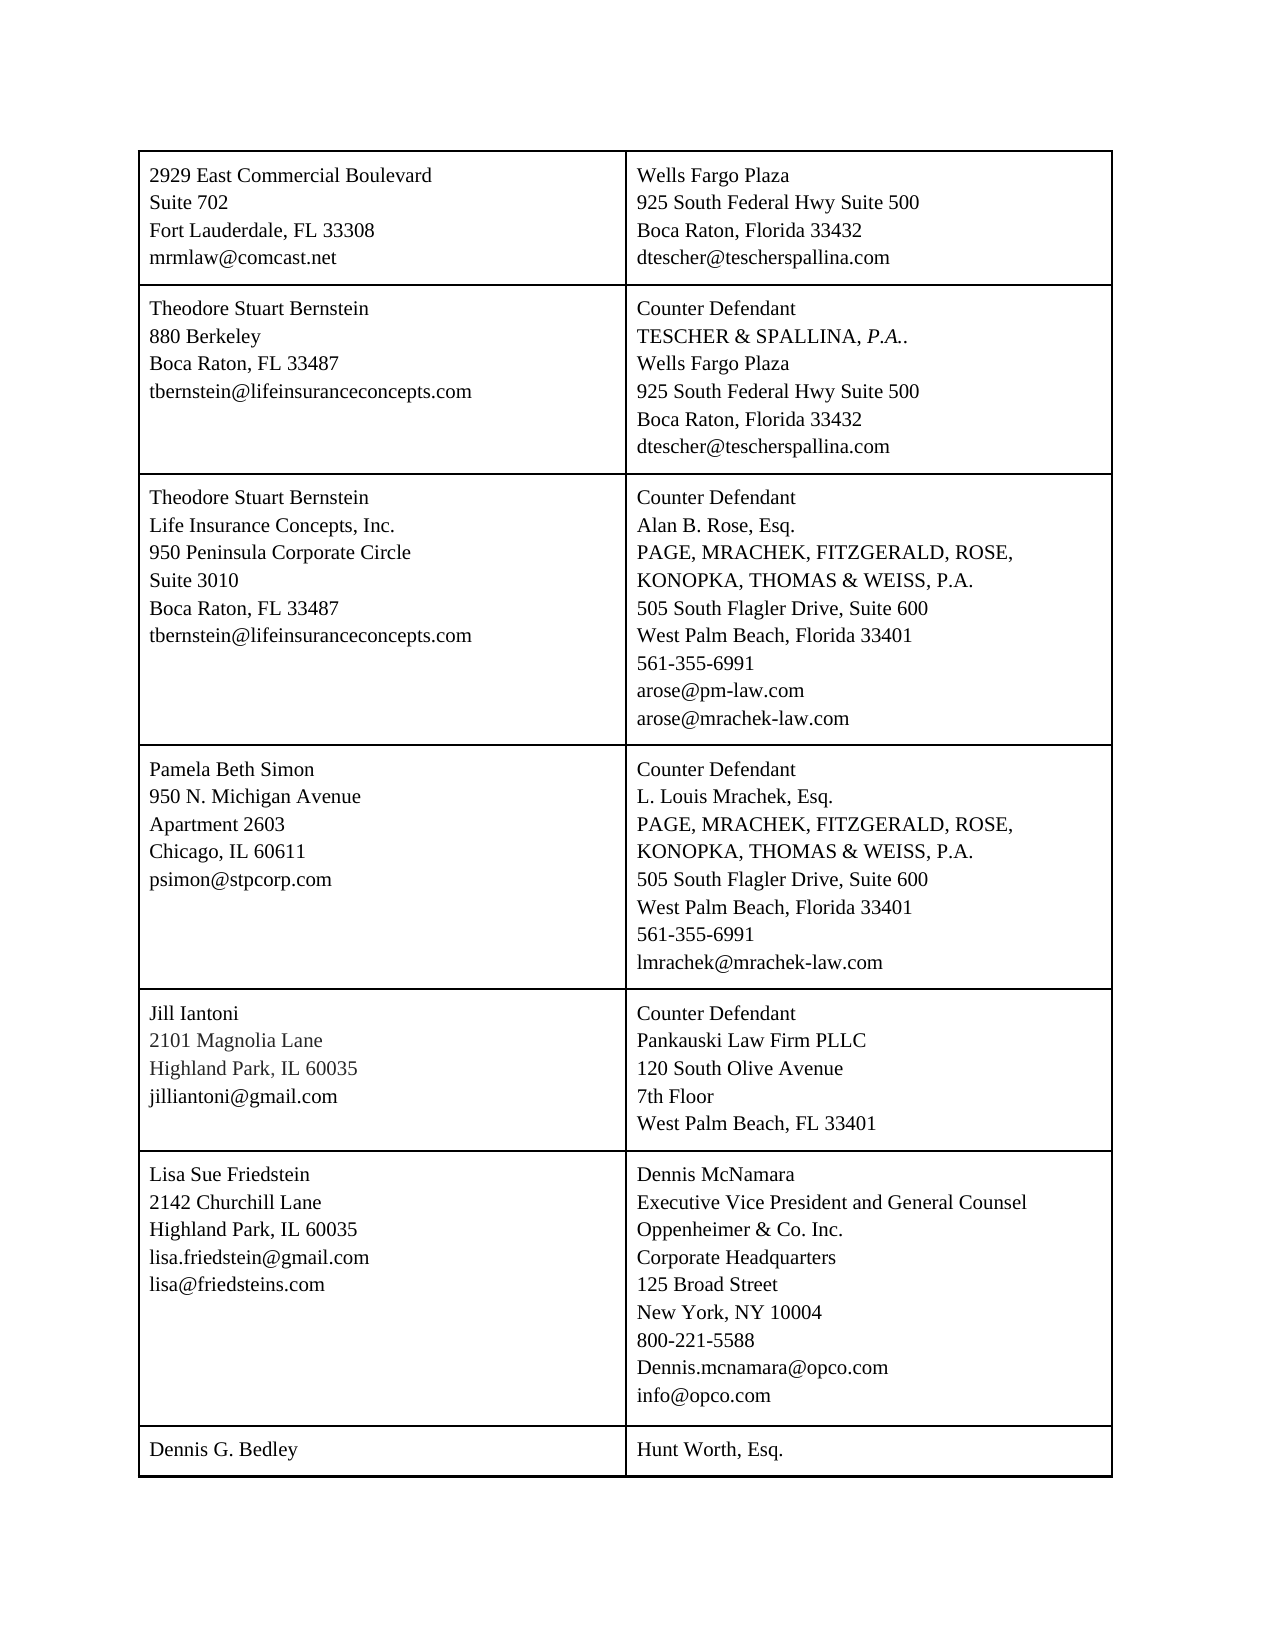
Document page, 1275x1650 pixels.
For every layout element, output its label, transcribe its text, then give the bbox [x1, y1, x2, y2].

table_cell Theodore Stuart Bernstein Life Insurance Concepts, Inc. 950 Peninsula Corporate Circle Suite 3010 Boca Raton, FL 33487 tbernstein@lifeinsuranceconcepts.com [140, 475, 625, 744]
table_cell Counter Defendant Pankauski Law Firm PLLC 120 South Olive Avenue 7th Floor West Palm Beach, FL 33401 [627, 990, 1111, 1149]
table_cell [140, 152, 625, 284]
table_cell Counter Defendant L. Louis Mrachek, Esq. PAGE, MRACHEK, FITZGERALD, ROSE, KONOPKA, THOMAS & WEISS, P.A. 505 South Flagler Drive, Suite 600 West Palm Beach, Florida 33401 561-355-6991 lmrachek@mrachek-law.com [627, 746, 1111, 988]
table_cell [627, 1427, 1111, 1475]
table_cell Lisa Sue Friedstein 2142 Churchill Lane Highland Park, IL 60035 lisa.friedstein@gmail.com lisa@friedsteins.com [140, 1152, 625, 1424]
table_cell Counter Defendant Alan B. Rose, Esq. PAGE, MRACHEK, FITZGERALD, ROSE, KONOPKA, THOMAS & WEISS, P.A. 505 South Flagler Drive, Suite 600 West Palm Beach, Florida 33401 561-355-6991 arose@pm-law.com arose@mrachek-law.com [627, 475, 1111, 744]
table_cell Dennis McNamara Executive Vice President and General Counsel Oppenheimer & Co. Inc. Corporate Headquarters 125 Broad Street New York, NY 10004 800-221-5588 Dennis.mcnamara@opco.com info@opco.com [627, 1152, 1111, 1424]
table_cell Pamela Beth Simon 950 N. Michigan Avenue Apartment 2603 Chicago, IL 60611 psimon@stpcorp.com [140, 746, 625, 988]
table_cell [627, 152, 1111, 284]
table_cell Theodore Stuart Bernstein 880 Berkeley Boca Raton, FL 33487 tbernstein@lifeinsuranceconcepts.com [140, 286, 625, 472]
table_cell Counter Defendant TESCHER & SPALLINA, P.A.. Wells Fargo Plaza 925 South Federal Hwy Suite 500 Boca Raton, Florida 33432 dtescher@tescherspallina.com [627, 286, 1111, 472]
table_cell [140, 1427, 625, 1475]
table_cell Jill Iantoni 2101 Magnolia Lane Highland Park, IL 60035 jilliantoni@gmail.com [140, 990, 625, 1149]
